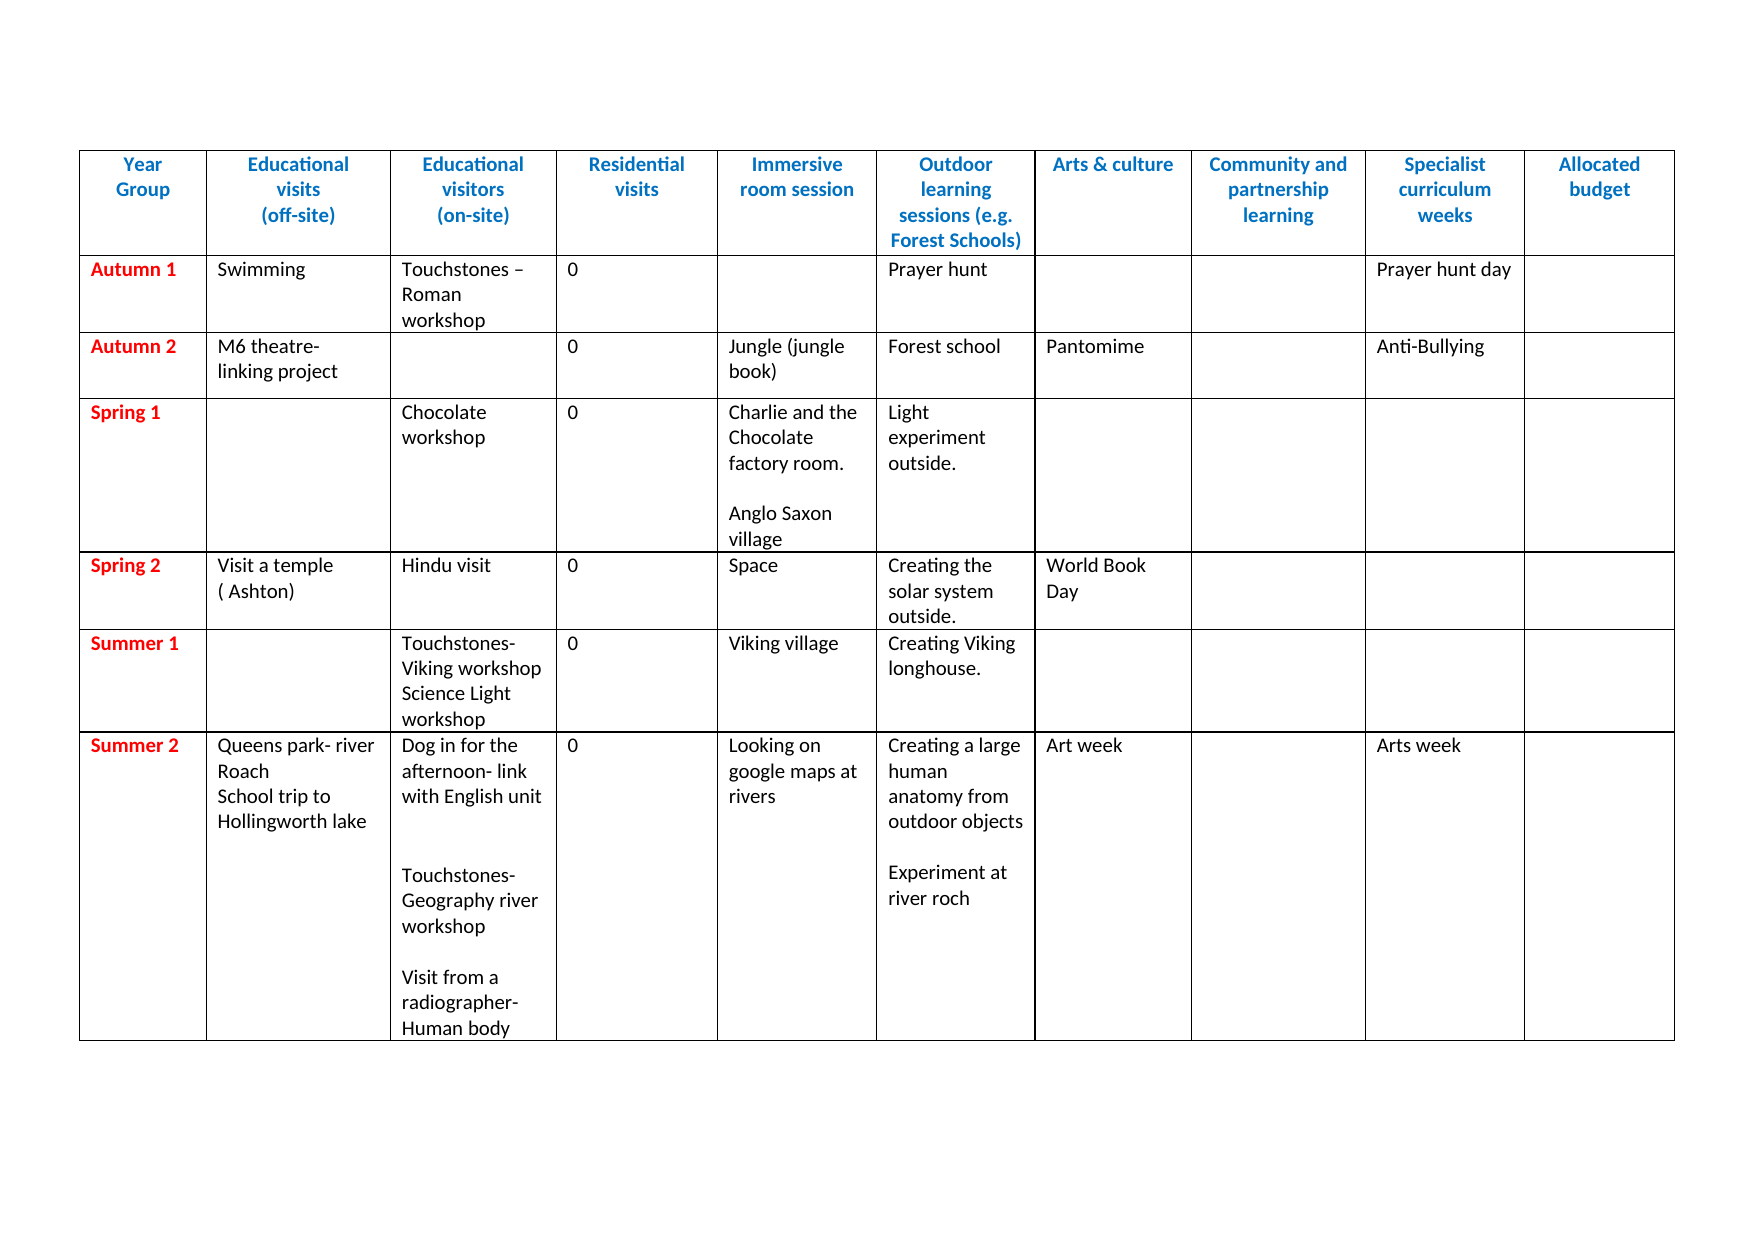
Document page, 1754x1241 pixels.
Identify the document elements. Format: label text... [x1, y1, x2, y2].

table_cell Autumn 2 [80, 333, 206, 398]
table_cell 0 [557, 630, 717, 731]
table_cell 0 [557, 333, 717, 398]
table_cell [1366, 399, 1524, 551]
table_cell Creating the solar system outside. [877, 553, 1034, 629]
table_cell 0 [557, 399, 717, 551]
table_cell Dog in for the afternoon- link with English unit Touchstones- Geography river workshop Visit from a radiographer- Human body [391, 733, 556, 1040]
table_cell Creating Viking longhouse. [877, 630, 1034, 731]
table_cell Looking on google maps at rivers [718, 733, 876, 1040]
table_cell Creating a large human anatomy from outdoor objects Experiment at river roch [877, 733, 1034, 1040]
table_cell 0 [557, 256, 717, 332]
table_cell Prayer hunt [877, 256, 1034, 332]
table_cell [1192, 630, 1365, 731]
table_cell [391, 333, 556, 398]
table_cell Jungle (jungle book) [718, 333, 876, 398]
table_header Allocated budget [1525, 151, 1674, 255]
table_header Arts & culture [1036, 151, 1191, 255]
table_cell Pantomime [1036, 333, 1191, 398]
table_cell Anti-Bullying [1366, 333, 1524, 398]
table_cell Autumn 1 [80, 256, 206, 332]
table_cell [718, 256, 876, 332]
table_cell Hindu visit [391, 553, 556, 629]
table_cell [1036, 256, 1191, 332]
table_cell Summer 1 [80, 630, 206, 731]
table_header Immersive room session [718, 151, 876, 255]
table_cell Space [718, 553, 876, 629]
table_header Community and partnership learning [1192, 151, 1365, 255]
table_cell [1192, 733, 1365, 1040]
table_cell [1192, 399, 1365, 551]
table_header Educational visitors (on-site) [391, 151, 556, 255]
table_cell World Book Day [1036, 553, 1191, 629]
table_cell [1525, 553, 1674, 629]
table_cell Visit a temple ( Ashton) [207, 553, 390, 629]
table_cell Viking village [718, 630, 876, 731]
table_header Educational visits (off-site) [207, 151, 390, 255]
table_cell [207, 630, 390, 731]
table_cell Forest school [877, 333, 1034, 398]
table_cell [1192, 553, 1365, 629]
table_cell [207, 399, 390, 551]
table_cell Prayer hunt day [1366, 256, 1524, 332]
table_cell Spring 2 [80, 553, 206, 629]
table_cell Arts week [1366, 733, 1524, 1040]
table_header Specialist curriculum weeks [1366, 151, 1524, 255]
table_cell Art week [1036, 733, 1191, 1040]
table_cell [1525, 630, 1674, 731]
table_header Outdoor learning sessions (e.g. Forest Schools) [877, 151, 1034, 255]
table_cell [1192, 333, 1365, 398]
table_cell Chocolate workshop [391, 399, 556, 551]
table_header Residential visits [557, 151, 717, 255]
table_cell [1525, 333, 1674, 398]
table_cell Swimming [207, 256, 390, 332]
table_cell Charlie and the Chocolate factory room. Anglo Saxon village [718, 399, 876, 551]
table_cell [1036, 630, 1191, 731]
table_cell 0 [557, 553, 717, 629]
table_cell [1192, 256, 1365, 332]
table_cell [1366, 630, 1524, 731]
table_cell Queens park- river Roach School trip to Hollingworth lake [207, 733, 390, 1040]
table_cell M6 theatre- linking project [207, 333, 390, 398]
table_cell Summer 2 [80, 733, 206, 1040]
table_cell Light experiment outside. [877, 399, 1034, 551]
table_cell Spring 1 [80, 399, 206, 551]
table_header Year Group [80, 151, 206, 255]
table_cell [1525, 256, 1674, 332]
table_cell [1525, 399, 1674, 551]
table_cell Touchstones – Roman workshop [391, 256, 556, 332]
table_cell [1036, 399, 1191, 551]
table_cell [1366, 553, 1524, 629]
table_cell [1525, 733, 1674, 1040]
table_cell 0 [557, 733, 717, 1040]
table_cell Touchstones- Viking workshop Science Light workshop [391, 630, 556, 731]
